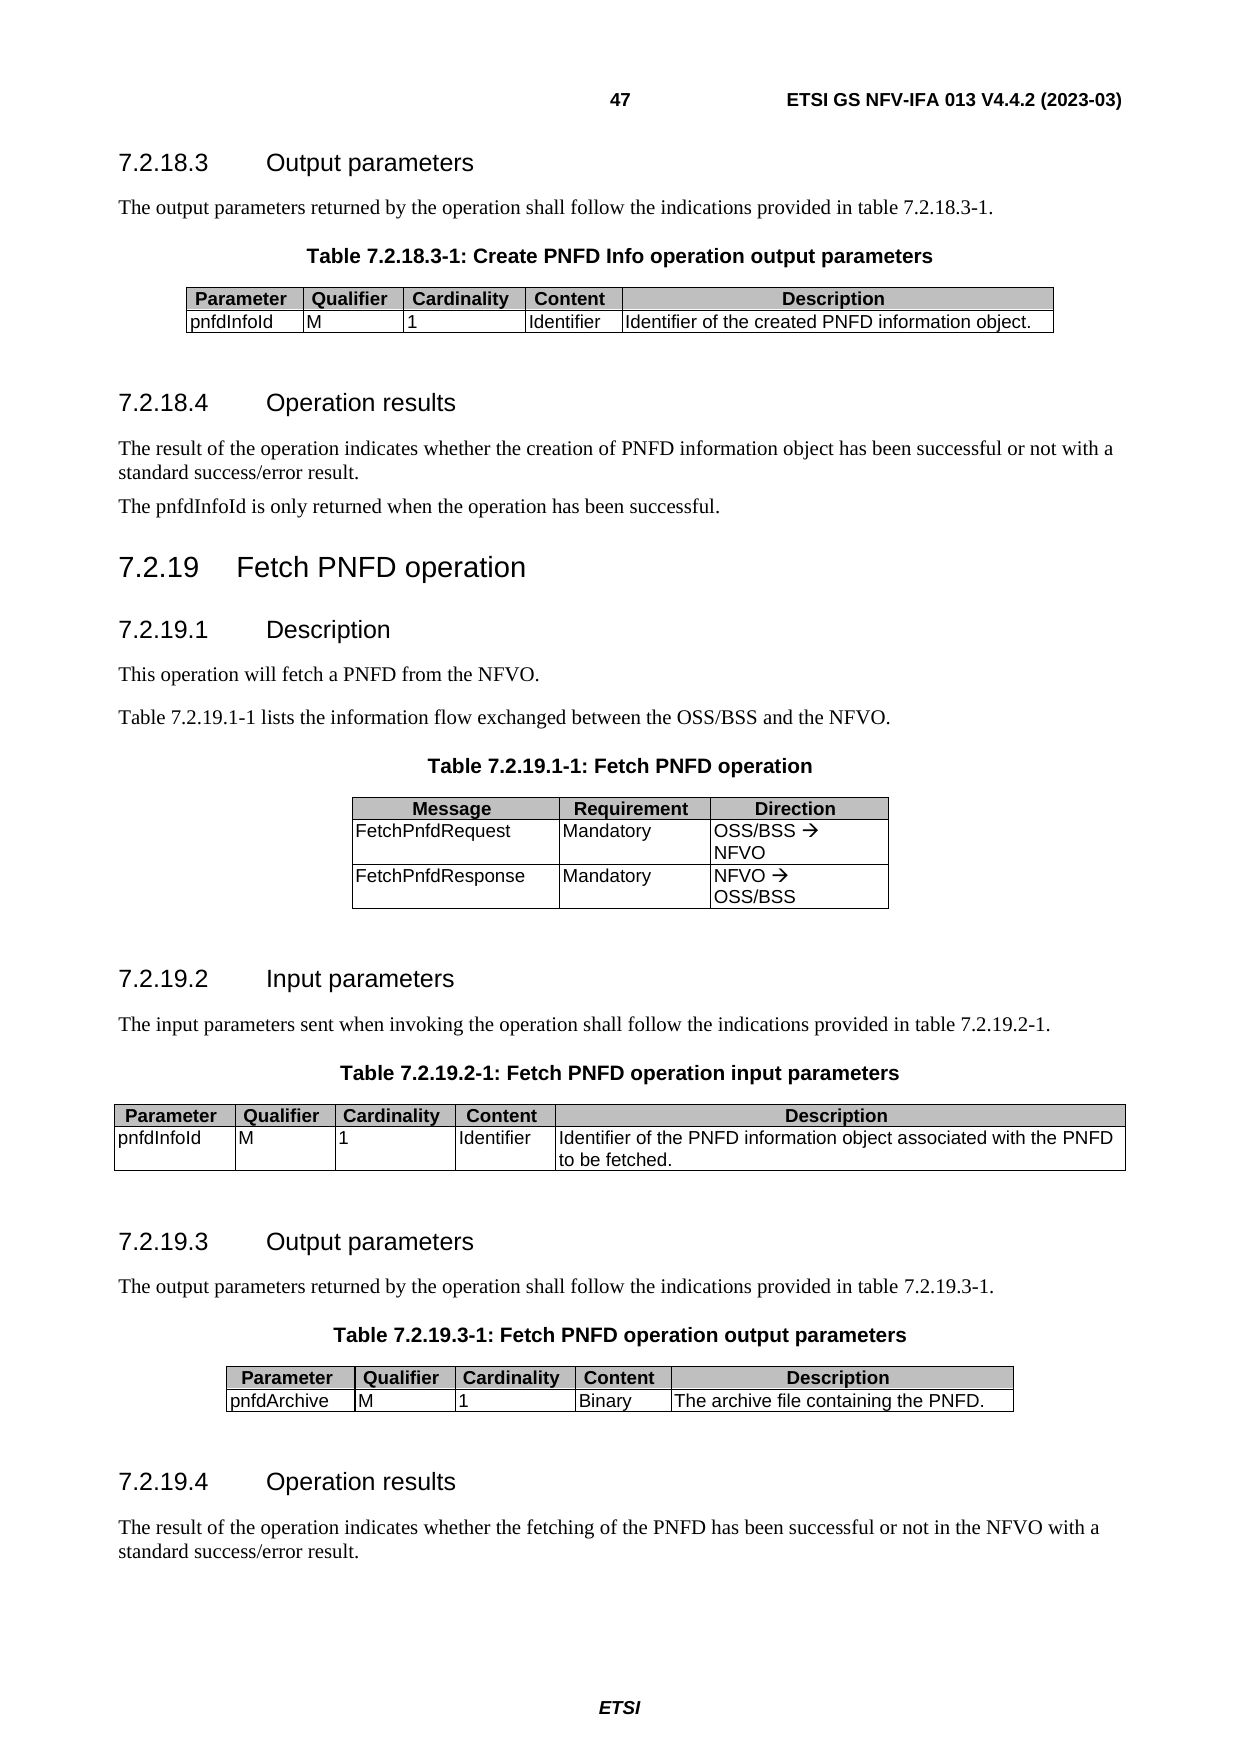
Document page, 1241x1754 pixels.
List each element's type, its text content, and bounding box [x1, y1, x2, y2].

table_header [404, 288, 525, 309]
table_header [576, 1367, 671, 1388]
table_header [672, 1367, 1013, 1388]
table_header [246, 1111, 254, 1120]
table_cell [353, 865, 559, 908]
subtitle 7.2.19.2 Input parameters [118, 964, 1122, 993]
subtitle 7.2.19 Fetch PNFD operation [118, 550, 1122, 583]
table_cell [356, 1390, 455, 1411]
subtitle 7.2.19.1 Description [118, 614, 1122, 643]
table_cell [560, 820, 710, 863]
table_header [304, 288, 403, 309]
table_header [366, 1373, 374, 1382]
text Table 7.2.19.3-1: Fetch PNFD operation output parameters [118, 1323, 1122, 1347]
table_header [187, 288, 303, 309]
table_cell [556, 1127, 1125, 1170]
subtitle 7.2.19.3 Output parameters [118, 1227, 1122, 1255]
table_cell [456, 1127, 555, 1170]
subtitle 7.2.18.4 Operation results [118, 388, 1122, 417]
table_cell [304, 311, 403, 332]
text The result of the operation indicates whether the fetching of the PNFD has been successful or not in the NFVO with a standard success/error result. [118, 1515, 1122, 1563]
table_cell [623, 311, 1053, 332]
text The input parameters sent when invoking the operation shall follow the indications provided in table 7.2.19.2-1. [118, 1012, 1122, 1036]
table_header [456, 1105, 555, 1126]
subtitle 7.2.19.4 Operation results [118, 1467, 1122, 1496]
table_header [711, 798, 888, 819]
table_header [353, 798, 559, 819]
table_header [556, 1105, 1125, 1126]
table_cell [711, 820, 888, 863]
text Table 7.2.19.2-1: Fetch PNFD operation input parameters [118, 1061, 1122, 1085]
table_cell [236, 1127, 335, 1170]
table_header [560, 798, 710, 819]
text The result of the operation indicates whether the creation of PNFD information object has been successful or not with a standard success/error result. [118, 436, 1122, 484]
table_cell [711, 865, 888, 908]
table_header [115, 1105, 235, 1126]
subtitle 7.2.18.3 Output parameters [118, 148, 1122, 176]
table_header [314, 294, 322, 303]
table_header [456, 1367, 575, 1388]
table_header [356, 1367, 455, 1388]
text The output parameters returned by the operation shall follow the indications provided in table 7.2.18.3-1. [118, 195, 1122, 219]
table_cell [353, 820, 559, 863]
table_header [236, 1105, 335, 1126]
text Table 7.2.19.1-1 lists the information flow exchanged between the OSS/BSS and the NFVO. [118, 705, 1122, 729]
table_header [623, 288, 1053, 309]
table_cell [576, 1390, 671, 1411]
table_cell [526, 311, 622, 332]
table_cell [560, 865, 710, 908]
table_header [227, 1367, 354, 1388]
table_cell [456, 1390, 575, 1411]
text The output parameters returned by the operation shall follow the indications provided in table 7.2.19.3-1. [118, 1274, 1122, 1298]
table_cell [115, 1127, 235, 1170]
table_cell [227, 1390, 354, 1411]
text Table 7.2.19.1-1: Fetch PNFD operation [118, 754, 1122, 778]
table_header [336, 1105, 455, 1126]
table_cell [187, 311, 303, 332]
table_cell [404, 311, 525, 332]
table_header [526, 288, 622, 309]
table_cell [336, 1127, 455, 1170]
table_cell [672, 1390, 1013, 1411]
text Table 7.2.18.3-1: Create PNFD Info operation output parameters [118, 244, 1122, 268]
text This operation will fetch a PNFD from the NFVO. [118, 662, 1122, 686]
text The pnfdInfoId is only returned when the operation has been successful. [118, 494, 1122, 518]
